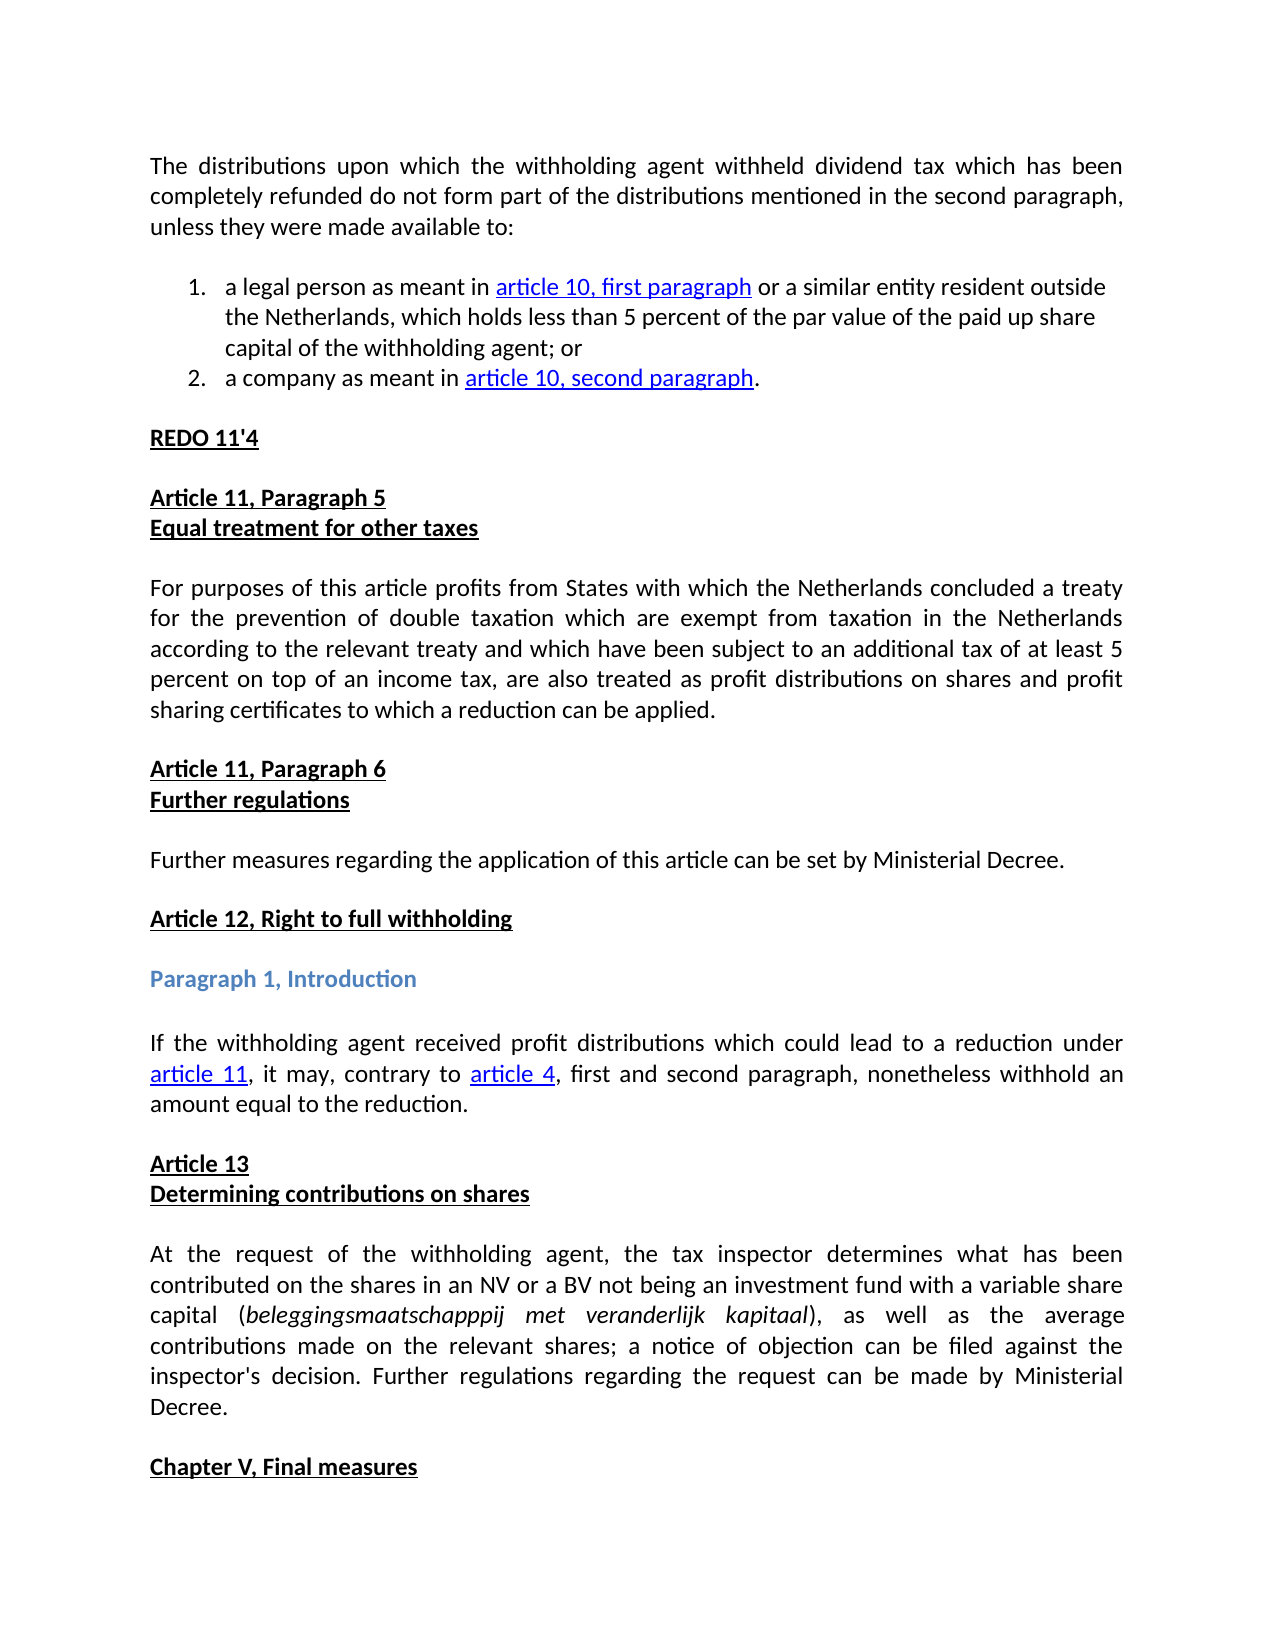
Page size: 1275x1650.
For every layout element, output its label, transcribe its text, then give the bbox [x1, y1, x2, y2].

text Article 11, Paragraph 5 Equal treatment for other taxes [150, 482, 1125, 543]
text The distributions upon which the withholding agent withheld dividend tax which has been completely refunded do not form part of the distributions mentioned in the second paragraph, unless they were made available to: [150, 150, 1125, 242]
list a legal person as meant in article 10, first paragraph or a similar entity resident outside the Netherlands, which holds less than 5 percent of the par value of the paid up share capital of the withholding agent; or [187, 271, 1125, 362]
text If the withholding agent received profit distributions which could lead to a reduction under article 11, it may, contrary to article 4, first and second paragraph, nonetheless withhold an amount equal to the reduction. [150, 1027, 1125, 1119]
subtitle Article 12, Right to full withholding [150, 903, 1125, 934]
subtitle Paragraph 1, Introduction [150, 963, 1125, 994]
subtitle Chapter V, Final measures [150, 1451, 1125, 1481]
text Article 11, Paragraph 6 Further regulations [150, 754, 1125, 815]
list a company as meant in article 10, second paragraph. [187, 362, 1125, 393]
text At the request of the withholding agent, the tax inspector determines what has been contributed on the shares in an NV or a BV not being an investment fund with a variable share capital (beleggingsmaatschapppij met veranderlijk kapitaal), as well as the average contributions made on the relevant shares; a notice of objection can be filed against the inspector's decision. Further regulations regarding the request can be made by Ministerial Decree. [150, 1238, 1125, 1421]
text Further measures regarding the application of this article can be set by Ministerial Decree. [150, 844, 1125, 874]
subtitle Article 13 Determining contributions on shares [150, 1148, 1125, 1209]
text For purposes of this article profits from States with which the Netherlands concluded a treaty for the prevention of double taxation which are exempt from taxation in the Netherlands according to the relevant treaty and which have been subject to an additional tax of at least 5 percent on top of an income tax, are also treated as profit distributions on shares and profit sharing certificates to which a reduction can be applied. [150, 572, 1125, 724]
text REDO 11'4 [150, 422, 1125, 452]
